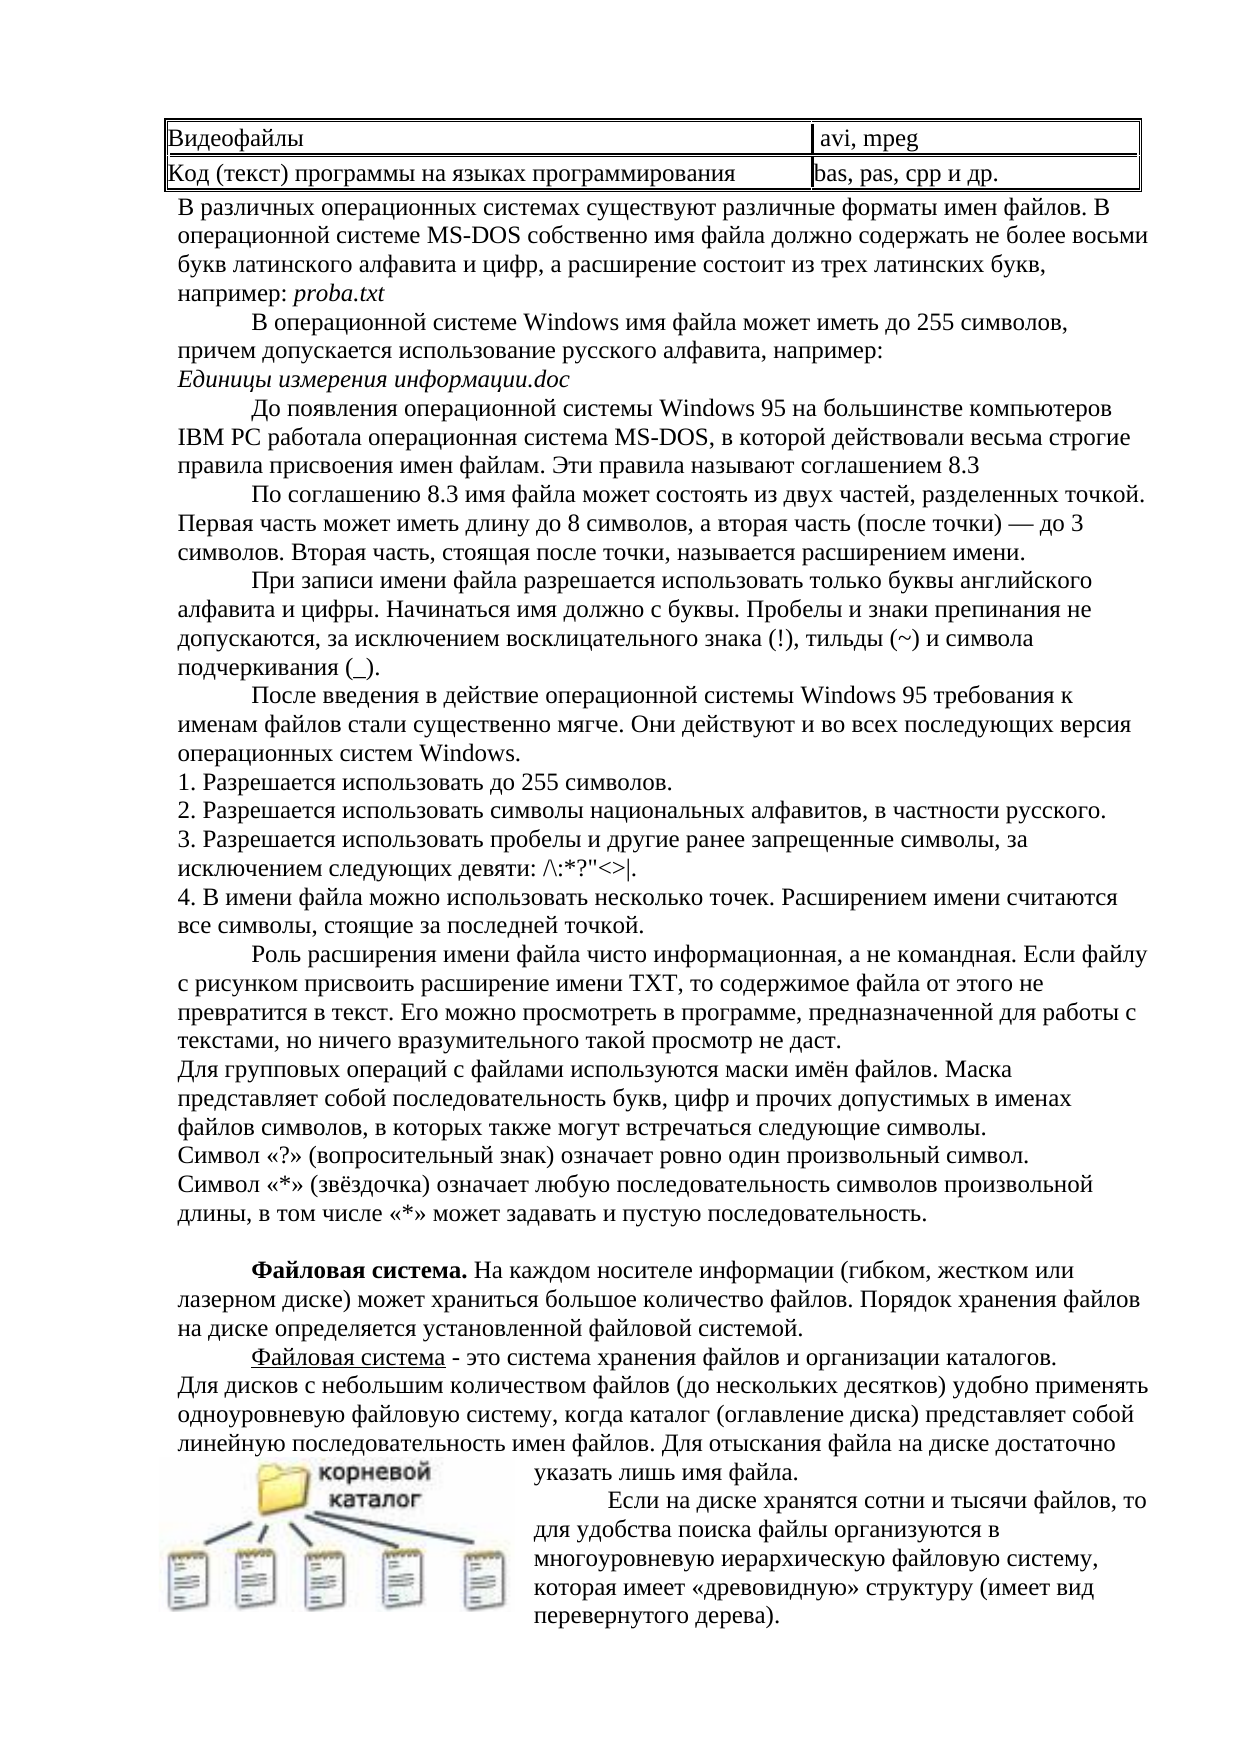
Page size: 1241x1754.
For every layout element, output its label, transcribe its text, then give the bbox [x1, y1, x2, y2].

text До появления операционной системы Windows 95 на большинстве компьютеров IBM PC работала операционная система MS-DOS, в которой действовали весьма строгие правила присвоения имен файлам. Эти правила называют соглашением 8.3 [177, 393, 1152, 479]
text В операционной системе Windows имя файла может иметь до 255 символов, причем допускается использование русского алфавита, например: Единицы измерения информации.doc [177, 307, 1152, 393]
text Если на диске хранятся сотни и тысячи файлов, то для удобства поиска файлы организуются в многоуровневую иерархическую файловую систему, которая имеет «древовидную» структуру (имеет вид перевернутого дерева). [177, 1485, 1152, 1629]
text По соглашению 8.3 имя файла может состоять из двух частей, разделенных точкой. Первая часть может иметь длину до 8 символов, а вторая часть (после точки) — до 3 символов. Вторая часть, стоящая после точки, называется расширением имени. [177, 479, 1152, 565]
text Роль расширения имени файла чисто информационная, а не командная. Если файлу с рисунком присвоить расширение имени ТХТ, то содержимое файла от этого не превратится в текст. Его можно просмотреть в программе, предназначенной для работы с текстами, но ничего вразумительного такой просмотр не даст. [177, 939, 1152, 1054]
text Для групповых операций с файлами используются маски имён файлов. Маска представляет собой последовательность букв, цифр и прочих допустимых в именах файлов символов, в которых также могут встречаться следующие символы. [177, 1054, 1152, 1140]
text Символ «*» (звёздочка) означает любую последовательность символов произвольной длины, в том числе «*» может задавать и пустую последовательность. [177, 1169, 1152, 1227]
text Символ «?» (вопросительный знак) означает ровно один произвольный символ. [177, 1140, 1152, 1169]
picture [158, 1457, 515, 1610]
table_cell Видеофайлы [168, 120, 812, 153]
text В различных операционных системах существуют различные форматы имен файлов. В операционной системе MS-DOS собственно имя файла должно содержать не более восьми букв латинского алфавита и цифр, а расширение состоит из трех латинских букв, например: proba.txt [177, 192, 1152, 307]
table_cell bas, pas, cpp и др. [812, 153, 1139, 188]
text Файловая система. На каждом носителе информации (гибком, жестком или лазерном диске) может храниться большое количество файлов. Порядок хранения файлов на диске определяется установленной файловой системой. [177, 1255, 1152, 1342]
table_cell avi, mpeg [812, 122, 1139, 153]
text Файловая система - это система хранения файлов и организации каталогов. Для дисков с небольшим количеством файлов (до нескольких десятков) удобно применять одноуровневую файловую систему, когда каталог (оглавление диска) представляет собой линейную последовательность имен файлов. Для отыскания файла на диске достаточно указать лишь имя файла. [177, 1342, 1152, 1485]
text При записи имени файла разрешается использовать только буквы английского алфавита и цифры. Начинаться имя должно с буквы. Пробелы и знаки препинания не допускаются, за исключением восклицательного знака (!), тильды (~) и символа подчеркивания (_). [177, 565, 1152, 680]
text После введения в действие операционной системы Windows 95 требования к именам файлов стали существенно мягче. Они действуют и во всех последующих версия операционных систем Windows. 1. Разрешается использовать до 255 символов. 2. Разрешается использовать символы национальных алфавитов, в частности русского. 3. Разрешается использовать пробелы и другие ранее запрещенные символы, за исключением следующих девяти: /\:*?"<>|. 4. В имени файла можно использовать несколько точек. Расширением имени считаются все символы, стоящие за последней точкой. [177, 680, 1152, 939]
table_cell Код (текст) программы на языках программирования [168, 153, 812, 188]
